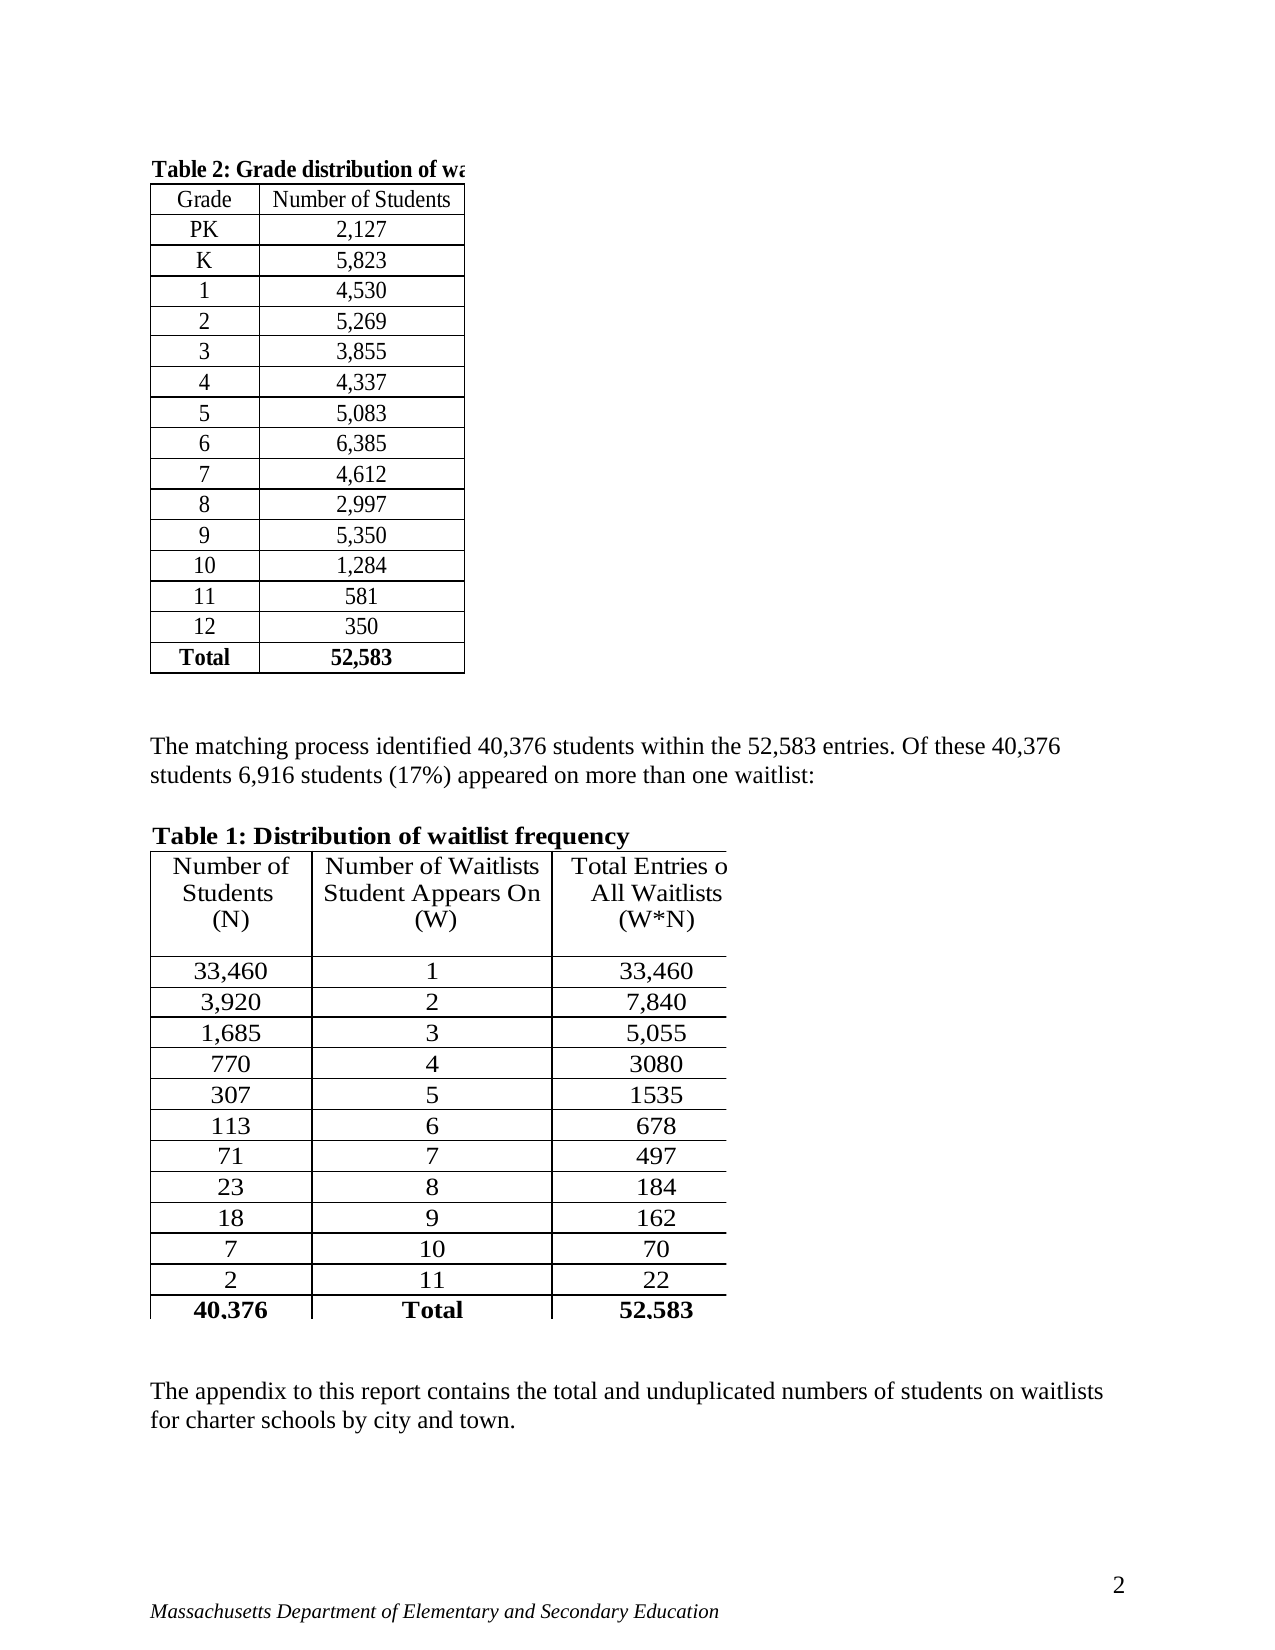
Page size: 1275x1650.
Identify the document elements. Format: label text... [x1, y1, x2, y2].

text The appendix to this report contains the total and unduplicated numbers of students on waitlists for charter schools by city and town. [150, 1376, 1125, 1434]
text The matching process identified 40,376 students within the 52,583 entries. Of these 40,376 students 6,916 students (17%) appeared on more than one waitlist: [150, 731, 1125, 788]
